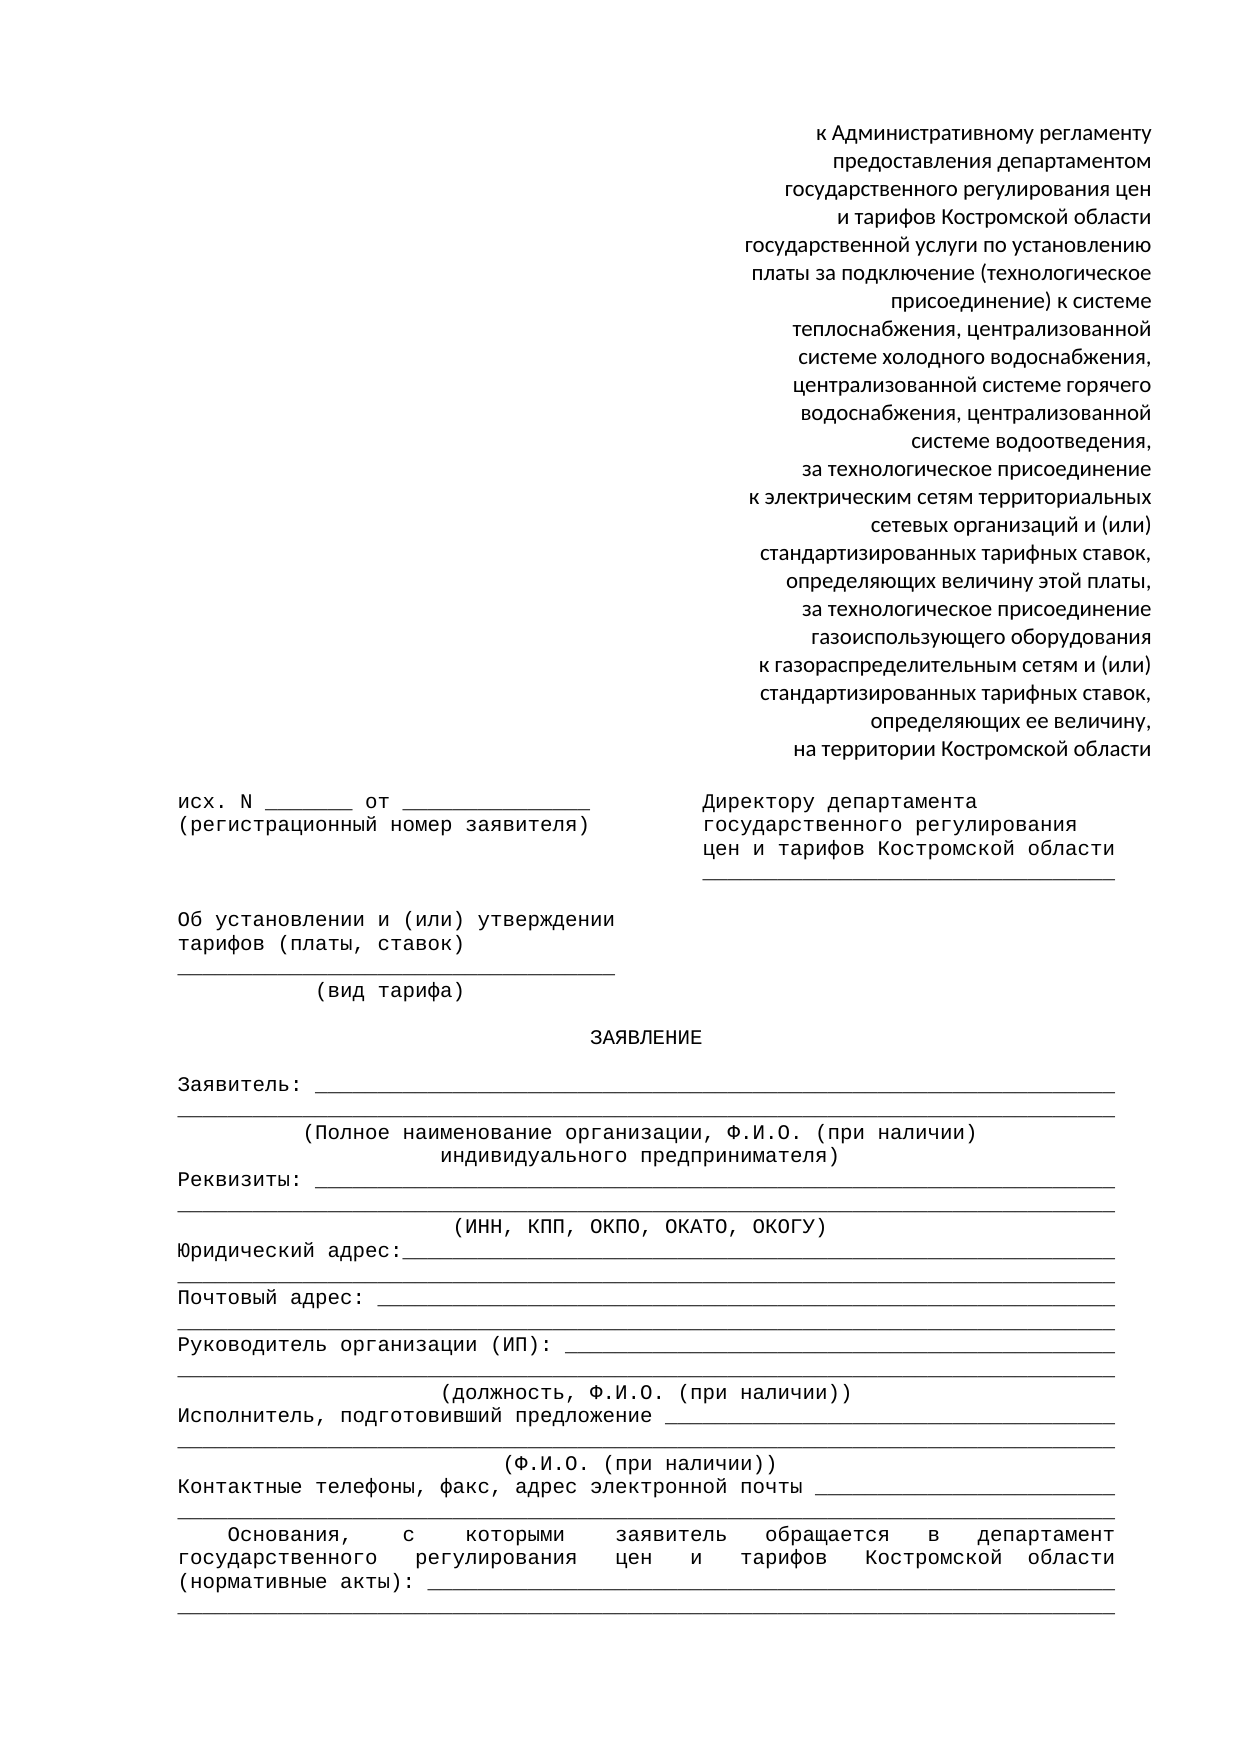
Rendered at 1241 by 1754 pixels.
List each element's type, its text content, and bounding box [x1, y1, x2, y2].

text государственного регулирования цен и тарифов Костромской области [177, 1547, 1152, 1571]
text _________________________________ [177, 862, 1152, 885]
text сетевых организаций и (или) [177, 510, 1152, 538]
text ___________________________________________________________________________ [177, 1429, 1152, 1453]
text к газораспределительным сетям и (или) [177, 651, 1152, 678]
text стандартизированных тарифных ставок, [177, 538, 1152, 566]
text теплоснабжения, централизованной [177, 314, 1152, 342]
text ___________________________________ [177, 956, 1152, 980]
text индивидуального предпринимателя) [177, 1145, 1152, 1169]
text (вид тарифа) [177, 980, 1152, 1003]
text к электрическим сетям территориальных [177, 482, 1152, 510]
text ___________________________________________________________________________ [177, 1193, 1152, 1216]
text Реквизиты: ________________________________________________________________ [177, 1169, 1152, 1193]
text Заявитель: ________________________________________________________________ [177, 1074, 1152, 1098]
text централизованной системе горячего [177, 370, 1152, 398]
text на территории Костромской области [177, 734, 1152, 763]
text цен и тарифов Костромской области [177, 838, 1152, 862]
text Об установлении и (или) утверждении [177, 909, 1152, 932]
text (ИНН, КПП, ОКПО, ОКАТО, ОКОГУ) [177, 1216, 1152, 1240]
text (Полное наименование организации, Ф.И.О. (при наличии) [177, 1122, 1152, 1145]
text Основания, с которыми заявитель обращается в департамент [177, 1524, 1152, 1547]
text Контактные телефоны, факс, адрес электронной почты ________________________ [177, 1476, 1152, 1500]
text и тарифов Костромской области [177, 202, 1152, 230]
text (должность, Ф.И.О. (при наличии)) [177, 1382, 1152, 1405]
text присоединение) к системе [177, 286, 1152, 314]
text ЗАЯВЛЕНИЕ [177, 1027, 1152, 1051]
text системе холодного водоснабжения, [177, 342, 1152, 370]
text государственной услуги по установлению [177, 230, 1152, 258]
text платы за подключение (технологическое [177, 258, 1152, 286]
text стандартизированных тарифных ставок, [177, 678, 1152, 707]
text Юридический адрес:_________________________________________________________ [177, 1240, 1152, 1263]
text к Административному регламенту [177, 118, 1152, 146]
text ___________________________________________________________________________ [177, 1098, 1152, 1122]
text ___________________________________________________________________________ [177, 1311, 1152, 1334]
text предоставления департаментом [177, 146, 1152, 174]
text ___________________________________________________________________________ [177, 1263, 1152, 1287]
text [177, 1594, 1152, 1618]
text определяющих величину этой платы, [177, 566, 1152, 594]
text ___________________________________________________________________________ [177, 1500, 1152, 1524]
text системе водоотведения, [177, 426, 1152, 454]
text (Ф.И.О. (при наличии)) [177, 1453, 1152, 1476]
text водоснабжения, централизованной [177, 398, 1152, 426]
text Руководитель организации (ИП): ____________________________________________ [177, 1334, 1152, 1358]
text газоиспользующего оборудования [177, 622, 1152, 651]
text за технологическое присоединение [177, 594, 1152, 622]
text государственного регулирования цен [177, 174, 1152, 202]
text (нормативные акты): _______________________________________________________ [177, 1571, 1152, 1594]
text исх. N _______ от _______________ Директору департамента [177, 791, 1152, 814]
text Почтовый адрес: ___________________________________________________________ [177, 1287, 1152, 1311]
text (регистрационный номер заявителя) государственного регулирования [177, 814, 1152, 838]
text тарифов (платы, ставок) [177, 932, 1152, 956]
text определяющих ее величину, [177, 707, 1152, 734]
text Исполнитель, подготовивший предложение ____________________________________ [177, 1405, 1152, 1429]
text ___________________________________________________________________________ [177, 1358, 1152, 1382]
text за технологическое присоединение [177, 454, 1152, 482]
